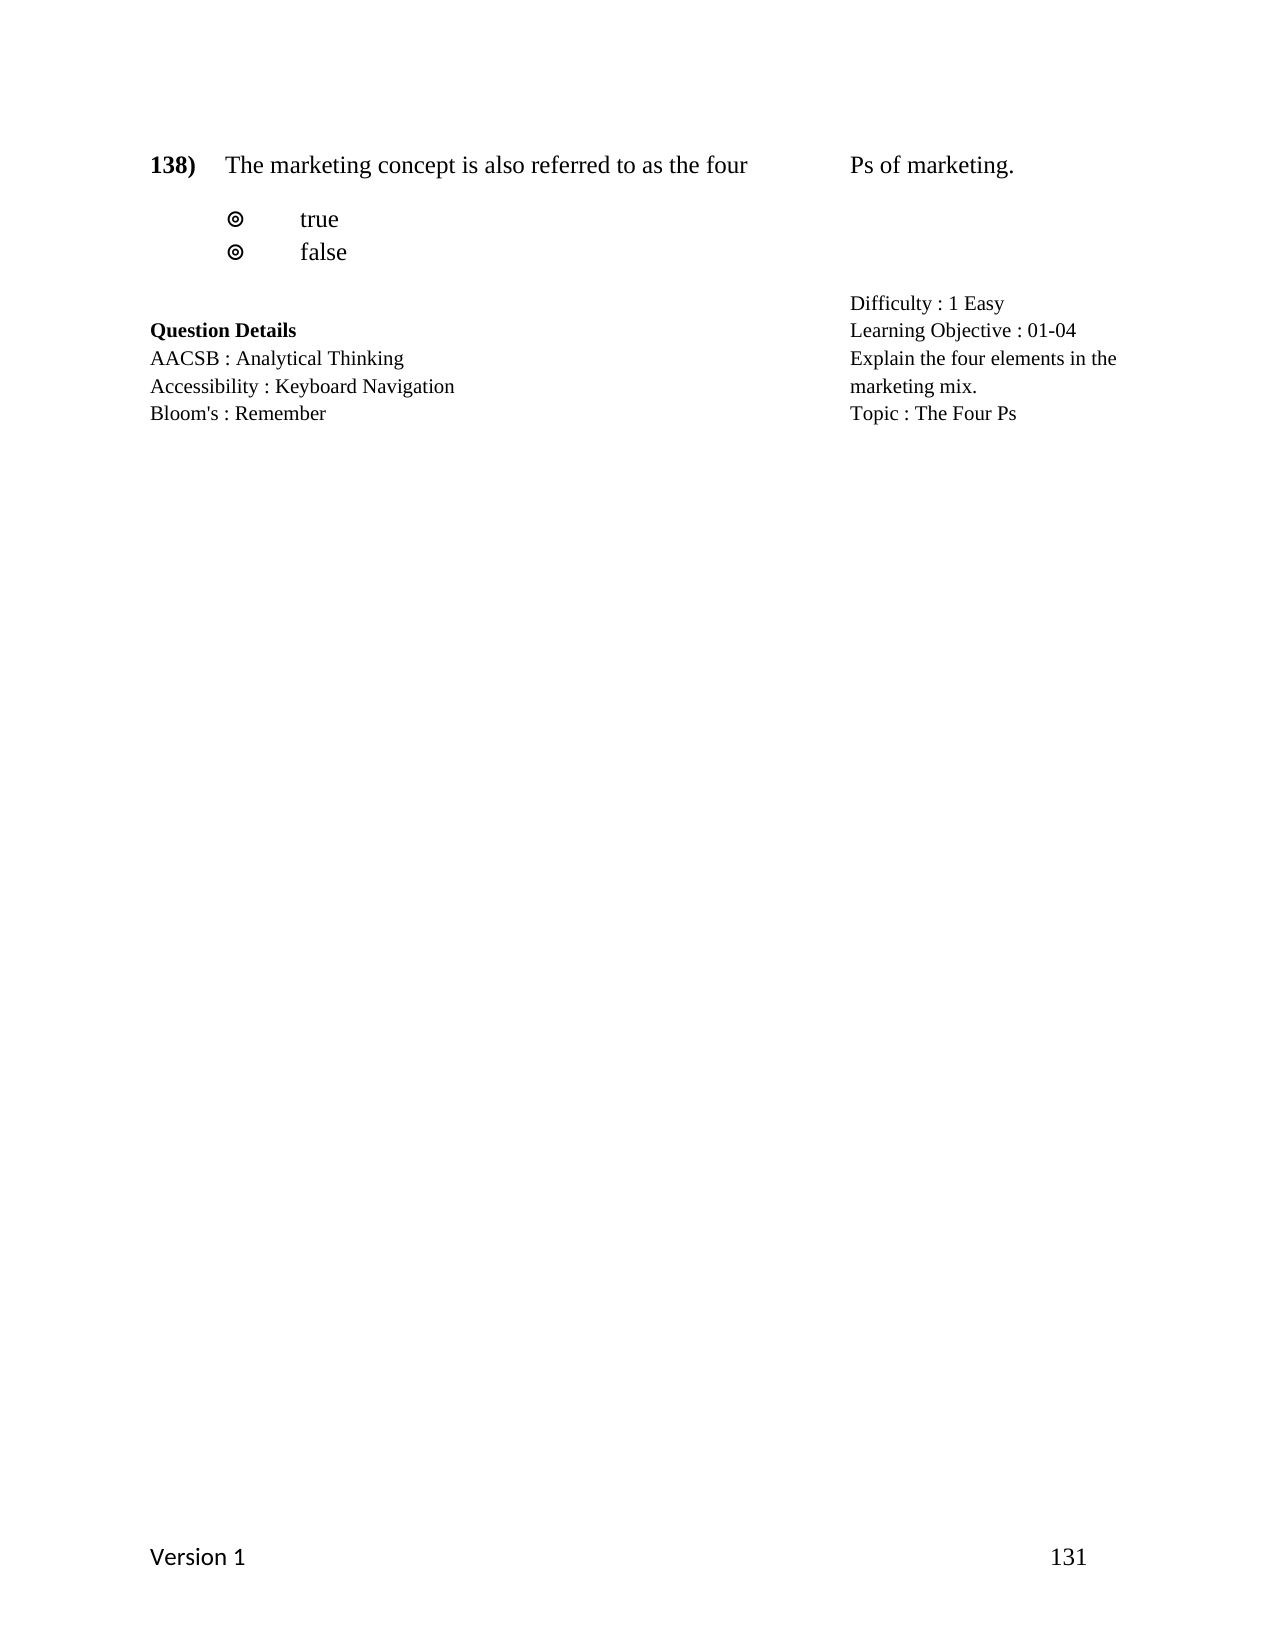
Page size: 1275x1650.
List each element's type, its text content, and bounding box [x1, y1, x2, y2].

text Question Details AACSB : Analytical Thinking Accessibility : Keyboard Navigation Bloom's : Remember Difficulty : 1 Easy Learning Objective : 01-04 Explain the four elements in the marketing mix. Topic : The Four Ps [850, 291, 1125, 425]
text 138) The marketing concept is also referred to as the four Ps of marketing. [150, 150, 775, 179]
text 138) The marketing concept is also referred to as the four Ps of marketing. [850, 150, 1125, 179]
text ⊚ true ⊚ false [150, 204, 775, 266]
text Question Details AACSB : Analytical Thinking Accessibility : Keyboard Navigation Bloom's : Remember Difficulty : 1 Easy Learning Objective : 01-04 Explain the four elements in the marketing mix. Topic : The Four Ps [150, 291, 775, 425]
